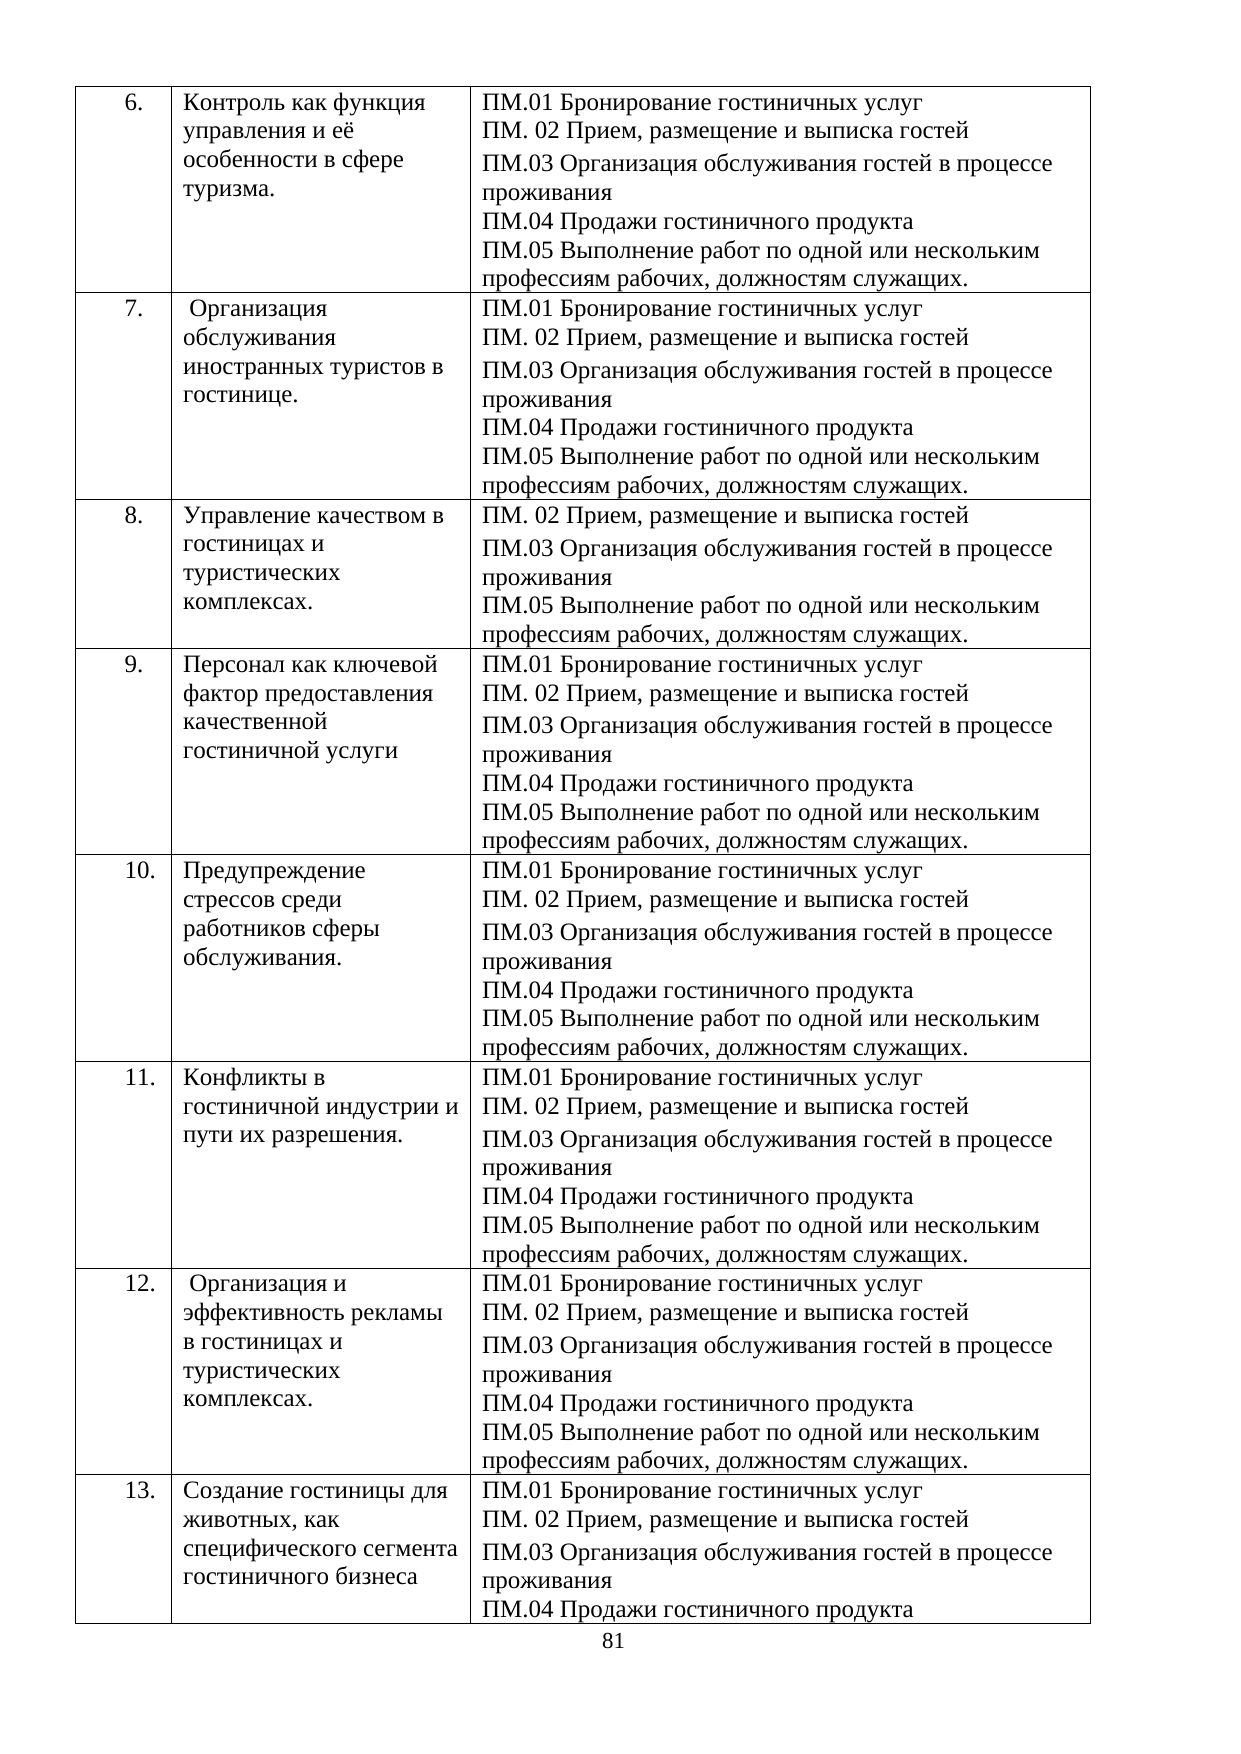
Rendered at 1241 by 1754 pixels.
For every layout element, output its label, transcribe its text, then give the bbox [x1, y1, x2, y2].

table_cell Предупреждение стрессов среди работников сферы обслуживания. [172, 855, 470, 1061]
table_cell Организация и эффективность рекламы в гостиницах и туристических комплексах. [172, 1269, 470, 1474]
table_cell 9. [76, 649, 171, 854]
table_cell 12. [76, 1269, 171, 1474]
table_cell Персонал как ключевой фактор предоставления качественной гостиничной услуги [172, 649, 470, 854]
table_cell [172, 1475, 470, 1623]
table_cell 13. [76, 1475, 171, 1623]
table_cell 8. [76, 500, 171, 648]
table_cell 6. [76, 87, 171, 292]
table_cell 11. [76, 1062, 171, 1267]
table_cell Управление качеством в гостиницах и туристических комплексах. [172, 500, 470, 648]
table_cell 10. [76, 855, 171, 1061]
table_cell Контроль как функция управления и её особенности в сфере туризма. [172, 87, 470, 292]
table_cell ПМ. 02 Прием, размещение и выписка гостей ПМ.03 Организация обслуживания гостей в процессе проживания ПМ.05 Выполнение работ по одной или нескольким профессиям рабочих, должностям служащих. [471, 500, 1090, 648]
table_cell Организация обслуживания иностранных туристов в гостинице. [172, 293, 470, 499]
table_cell Конфликты в гостиничной индустрии и пути их разрешения. [172, 1062, 470, 1267]
table_cell 7. [76, 293, 171, 499]
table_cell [471, 1475, 1090, 1623]
